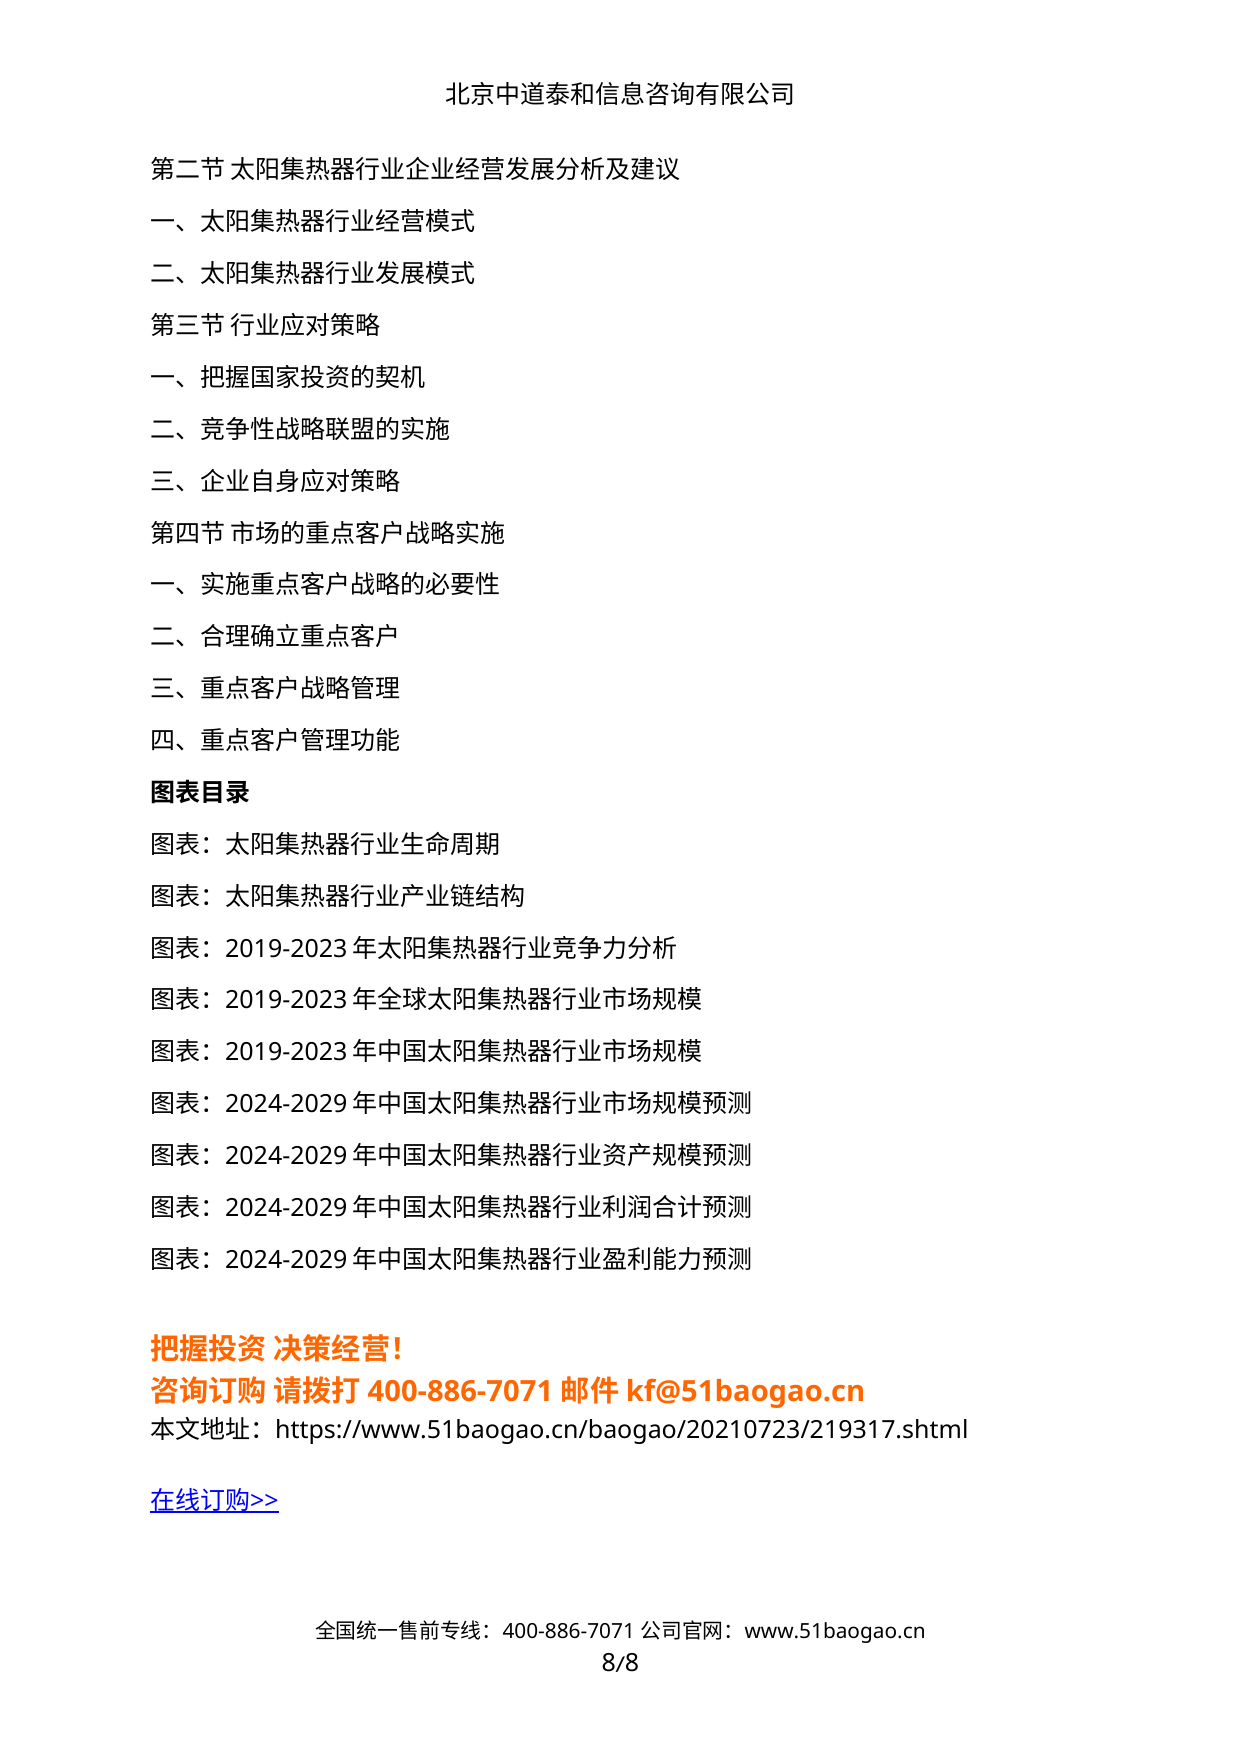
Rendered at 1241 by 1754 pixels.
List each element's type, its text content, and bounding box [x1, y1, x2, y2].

text 第二节 太阳集热器行业企业经营发展分析及建议 [150, 150, 1090, 186]
text 第三节 行业应对策略 [150, 306, 1090, 342]
text 三、重点客户战略管理 [150, 669, 1090, 705]
text 二、太阳集热器行业发展模式 [150, 254, 1090, 290]
text 一、把握国家投资的契机 [150, 357, 1090, 394]
text 四、重点客户管理功能 [150, 721, 1090, 757]
text 图表：2024-2029年中国太阳集热器行业资产规模预测 [150, 1136, 1090, 1172]
text 图表：2024-2029年中国太阳集热器行业利润合计预测 [150, 1187, 1090, 1224]
text 图表：2019-2023年太阳集热器行业竞争力分析 [150, 928, 1090, 964]
text 三、企业自身应对策略 [150, 461, 1090, 497]
text 在线订购>> [150, 1446, 1090, 1517]
text 图表：太阳集热器行业产业链结构 [150, 876, 1090, 912]
text 一、太阳集热器行业经营模式 [150, 202, 1090, 238]
text 图表目录 [150, 772, 1090, 809]
text 图表：2019-2023年全球太阳集热器行业市场规模 [150, 980, 1090, 1016]
text 二、合理确立重点客户 [150, 617, 1090, 653]
text 一、实施重点客户战略的必要性 [150, 565, 1090, 601]
text 图表：2024-2029年中国太阳集热器行业市场规模预测 [150, 1084, 1090, 1120]
text 第四节 市场的重点客户战略实施 [150, 513, 1090, 549]
text 把握投资 决策经营！咨询订购 请拨打 400-886-7071 邮件 kf@51baogao.cn本文地址：https://www.51baogao.cn/baogao/20210723/219317.shtml [150, 1291, 1090, 1446]
text 图表：2024-2029年中国太阳集热器行业盈利能力预测 [150, 1239, 1090, 1276]
text 图表：2019-2023年中国太阳集热器行业市场规模 [150, 1032, 1090, 1068]
text 二、竞争性战略联盟的实施 [150, 409, 1090, 446]
text 图表：太阳集热器行业生命周期 [150, 824, 1090, 861]
